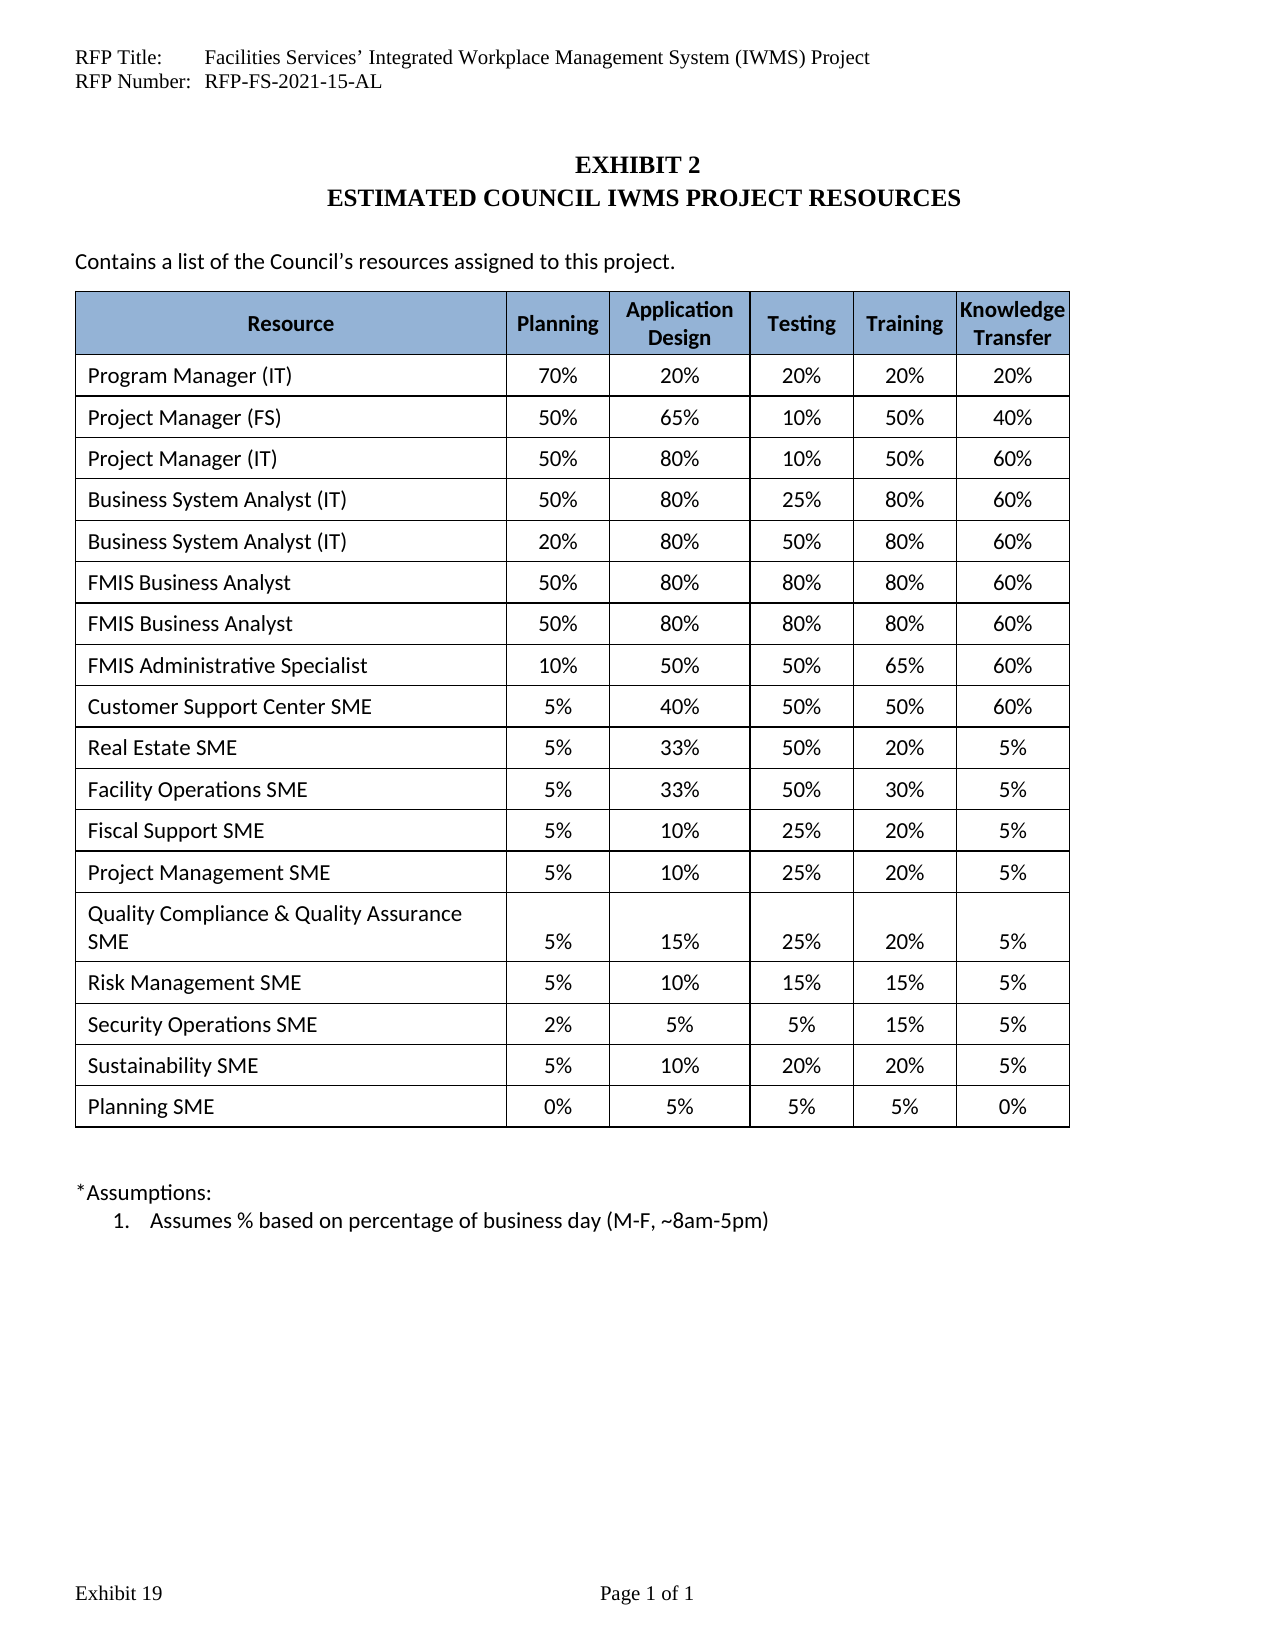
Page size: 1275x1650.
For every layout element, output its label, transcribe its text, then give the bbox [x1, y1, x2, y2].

table_cell 20% [854, 355, 956, 395]
table_cell 5% [957, 852, 1069, 892]
table_header Planning [507, 292, 609, 354]
table_cell 80% [610, 479, 749, 519]
table_cell 20% [854, 852, 956, 892]
table_cell 60% [957, 521, 1069, 561]
table_cell Quality Compliance & Quality Assurance SME [76, 893, 506, 961]
table_cell FMIS Business Analyst [76, 604, 506, 643]
table_cell 5% [507, 962, 609, 1002]
table_cell 50% [854, 438, 956, 478]
table_cell 60% [957, 562, 1069, 602]
table_cell 80% [751, 604, 853, 643]
table_cell 60% [957, 645, 1069, 685]
table_cell Business System Analyst (IT) [76, 521, 506, 561]
table_header Training [854, 292, 956, 354]
table_cell 80% [854, 479, 956, 519]
table_cell 50% [751, 728, 853, 768]
table_cell 0% [957, 1086, 1069, 1126]
text Contains a list of the Council’s resources assigned to this project. [75, 247, 1200, 275]
table_cell 25% [751, 852, 853, 892]
table_cell 20% [957, 355, 1069, 395]
table_cell 20% [610, 355, 749, 395]
table_cell 80% [610, 604, 749, 643]
table_cell 50% [610, 645, 749, 685]
table_cell 80% [610, 438, 749, 478]
table_cell 10% [507, 645, 609, 685]
table_cell 10% [751, 438, 853, 478]
table_cell 50% [751, 686, 853, 726]
table_cell Program Manager (IT) [76, 355, 506, 395]
table_cell 25% [751, 893, 853, 961]
table_cell 2% [507, 1004, 609, 1044]
table_cell 5% [610, 1086, 749, 1126]
table_cell 15% [854, 1004, 956, 1044]
table_header Application Design [610, 292, 749, 354]
table_cell 20% [854, 893, 956, 961]
table_cell 5% [854, 1086, 956, 1126]
table_cell 50% [751, 769, 853, 809]
table_cell 25% [751, 810, 853, 850]
table_cell 40% [610, 686, 749, 726]
table_cell Real Estate SME [76, 728, 506, 768]
text EXHIBIT 2 [75, 150, 1200, 179]
table_cell 5% [751, 1086, 853, 1126]
table_cell 60% [957, 686, 1069, 726]
table_cell 40% [957, 397, 1069, 437]
table_cell 33% [610, 728, 749, 768]
table_cell 80% [610, 521, 749, 561]
table_cell 5% [610, 1004, 749, 1044]
table_cell Fiscal Support SME [76, 810, 506, 850]
table_cell 50% [854, 686, 956, 726]
table_cell 15% [610, 893, 749, 961]
table_cell Business System Analyst (IT) [76, 479, 506, 519]
table_cell 5% [507, 852, 609, 892]
table_cell 5% [507, 686, 609, 726]
table_cell 60% [957, 438, 1069, 478]
table_cell 25% [751, 479, 853, 519]
table_cell 5% [507, 769, 609, 809]
table_cell 80% [854, 562, 956, 602]
table_cell 50% [507, 562, 609, 602]
table_cell 65% [610, 397, 749, 437]
table_cell 15% [751, 962, 853, 1002]
table_cell Security Operations SME [76, 1004, 506, 1044]
table_cell Project Manager (IT) [76, 438, 506, 478]
table_cell 20% [751, 1045, 853, 1085]
table_cell 20% [854, 1045, 956, 1085]
table_cell 50% [854, 397, 956, 437]
table_cell 10% [610, 852, 749, 892]
table_cell 10% [751, 397, 853, 437]
table_cell 80% [854, 521, 956, 561]
table_cell 20% [854, 728, 956, 768]
table_cell 65% [854, 645, 956, 685]
table_cell 33% [610, 769, 749, 809]
table_cell 80% [854, 604, 956, 643]
table_cell 5% [507, 728, 609, 768]
table_cell 5% [957, 893, 1069, 961]
table_cell 10% [610, 810, 749, 850]
table_cell 15% [854, 962, 956, 1002]
table_cell 5% [957, 769, 1069, 809]
table_cell 80% [610, 562, 749, 602]
text *Assumptions: [75, 1178, 1200, 1207]
table_cell 20% [751, 355, 853, 395]
table_cell Sustainability SME [76, 1045, 506, 1085]
table_header Testing [751, 292, 853, 354]
table_cell 60% [957, 479, 1069, 519]
list Assumes % based on percentage of business day (M-F, ~8am-5pm) [112, 1207, 1200, 1234]
table_cell 80% [751, 562, 853, 602]
table_cell 50% [751, 645, 853, 685]
table_cell Facility Operations SME [76, 769, 506, 809]
table_header Knowledge Transfer [957, 292, 1069, 354]
table_header Resource [76, 292, 506, 354]
table_cell 70% [507, 355, 609, 395]
table_cell Project Manager (FS) [76, 397, 506, 437]
table_cell 5% [507, 1045, 609, 1085]
table_cell Planning SME [76, 1086, 506, 1126]
table_cell Project Management SME [76, 852, 506, 892]
table_cell 20% [854, 810, 956, 850]
table_cell 50% [507, 438, 609, 478]
table_cell 10% [610, 1045, 749, 1085]
table_cell 50% [507, 479, 609, 519]
table_cell 50% [751, 521, 853, 561]
table_cell 60% [957, 604, 1069, 643]
table_cell Risk Management SME [76, 962, 506, 1002]
table_cell 50% [507, 397, 609, 437]
table_cell FMIS Administrative Specialist [76, 645, 506, 685]
table_cell 10% [610, 962, 749, 1002]
table_cell 5% [957, 1004, 1069, 1044]
table_cell 5% [751, 1004, 853, 1044]
table_cell 5% [957, 962, 1069, 1002]
table_cell 5% [507, 893, 609, 961]
table_cell 30% [854, 769, 956, 809]
table_cell 0% [507, 1086, 609, 1126]
table_cell 5% [957, 1045, 1069, 1085]
table_cell 20% [507, 521, 609, 561]
table_cell 50% [507, 604, 609, 643]
table_cell 5% [507, 810, 609, 850]
table_cell FMIS Business Analyst [76, 562, 506, 602]
text Estimated Council IWMS Project Resources [88, 183, 1200, 212]
table_cell 5% [957, 810, 1069, 850]
table_cell 5% [957, 728, 1069, 768]
table_cell Customer Support Center SME [76, 686, 506, 726]
